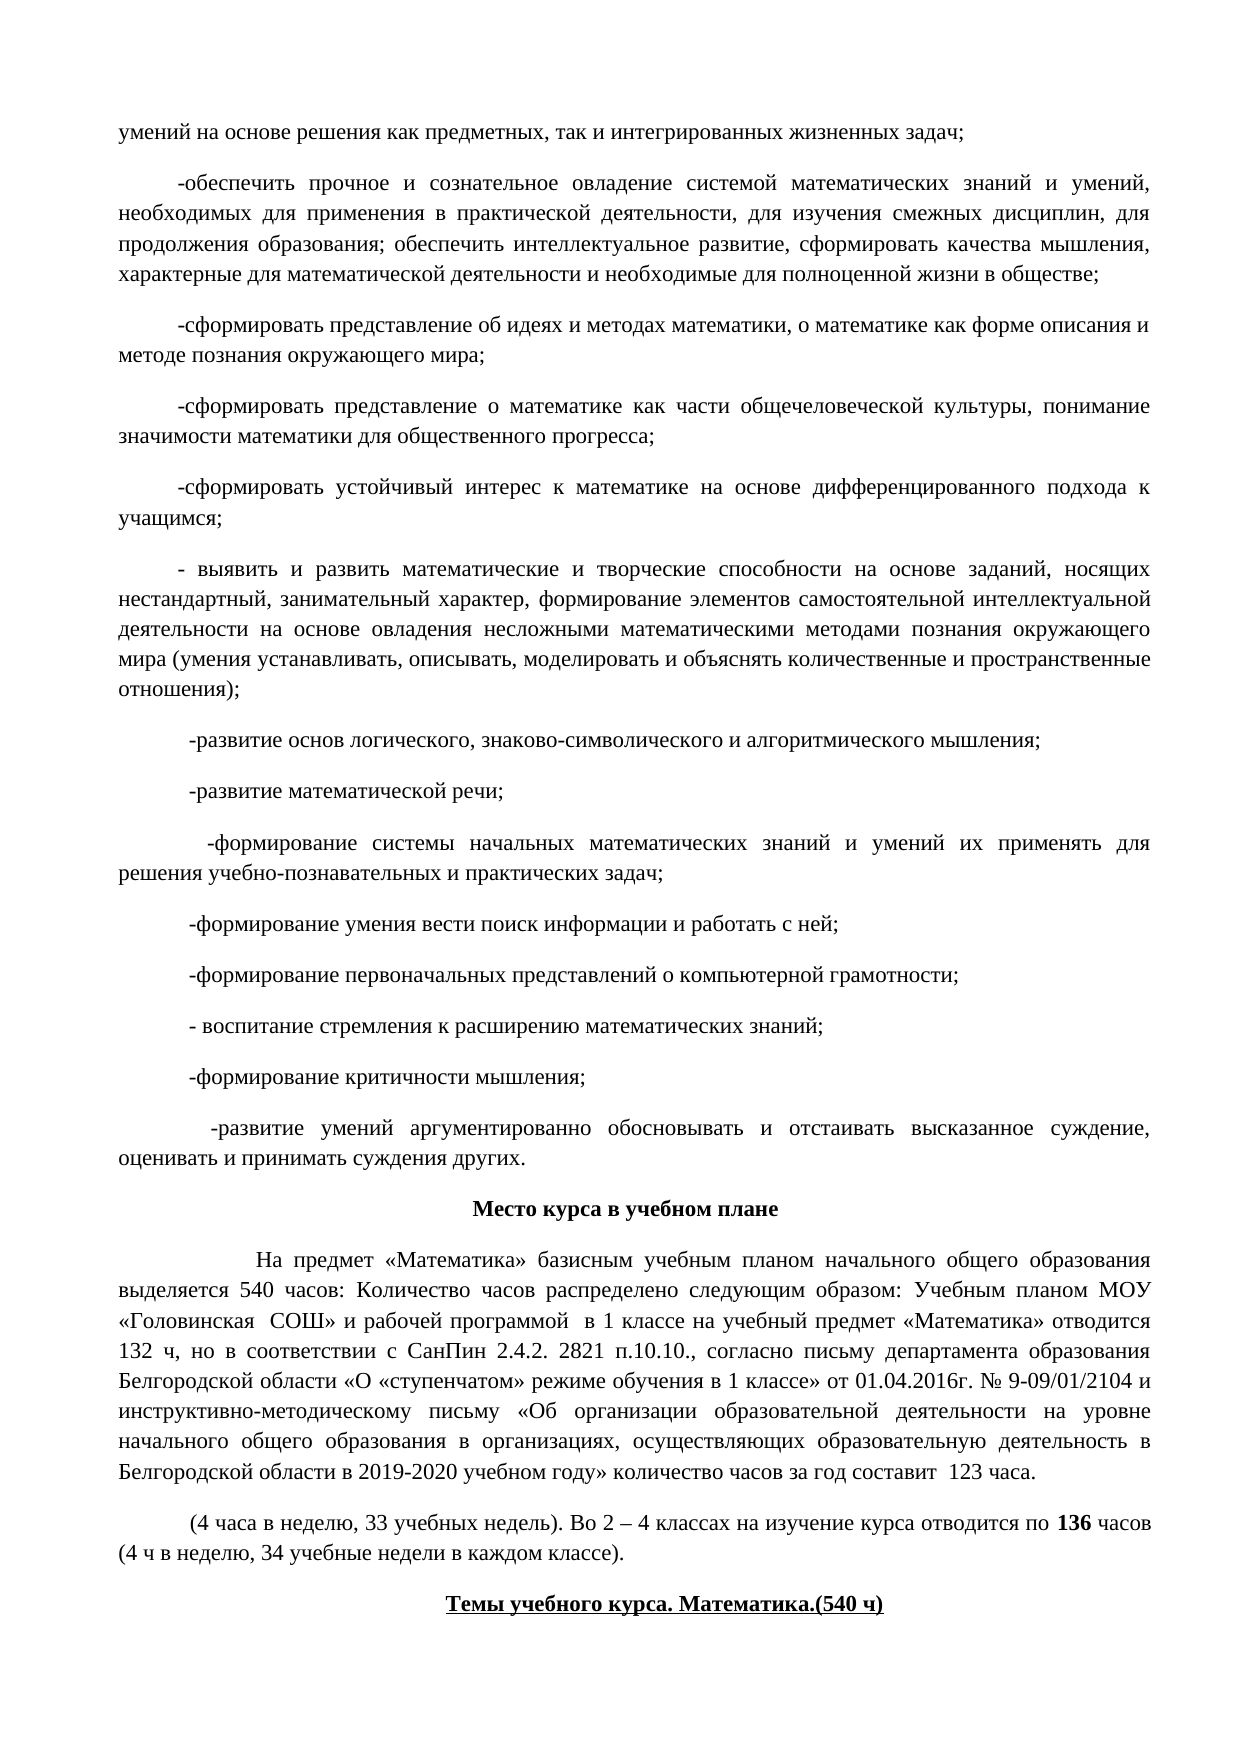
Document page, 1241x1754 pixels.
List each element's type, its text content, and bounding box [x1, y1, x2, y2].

text -развитие основ логического, знаково-символического и алгоритмического мышления; [118, 726, 1152, 753]
text -развитие умений аргументированно обосновывать и отстаивать высказанное суждение, оценивать и принимать суждения других. [118, 1114, 1152, 1171]
text -сформировать устойчивый интерес к математике на основе дифференцированного подхода к учащимся; [118, 473, 1152, 530]
text -обеспечить прочное и сознательное овладение системой математических знаний и умений, необходимых для применения в практической деятельности, для изучения смежных дисциплин, для продолжения образования; обеспечить интеллектуальное развитие, сформировать качества мышления, характерные для математической деятельности и необходимые для полноценной жизни в обществе; [118, 169, 1152, 286]
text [118, 118, 1152, 144]
text На предмет «Математика» базисным учебным планом начального общего образования выделяется 540 часов: Количество часов распределено следующим образом: Учебным планом МОУ «Головинская СОШ» и рабочей программой в 1 классе на учебный предмет «Математика» отводится 132 ч, но в соответствии с СанПин 2.4.2. 2821 п.10.10., согласно письму департамента образования Белгородской области «О «ступенчатом» режиме обучения в 1 классе» от 01.04.2016г. № 9-09/01/2104 и инструктивно-методическому письму «Об организации образовательной деятельности на уровне начального общего образования в организациях, осуществляющих образовательную деятельность в Белгородской области в 2019-2020 учебном году» количество часов за год составит 123 часа. [118, 1246, 1152, 1484]
text (4 часа в неделю, 33 учебных недель). Во 2 – 4 классах на изучение курса отводится по 136 часов (4 ч в неделю, 34 учебные недели в каждом классе). [118, 1509, 1152, 1565]
text -сформировать представление о математике как части общечеловеческой культуры, понимание значимости математики для общественного прогресса; [118, 392, 1152, 449]
text -формирование системы начальных математических знаний и умений их применять для решения учебно-познавательных и практических задач; [118, 828, 1152, 885]
text Место курса в учебном плане [118, 1195, 1152, 1222]
text - воспитание стремления к расширению математических знаний; [118, 1012, 1152, 1038]
text -формирование первоначальных представлений о компьютерной грамотности; [118, 961, 1152, 987]
text -сформировать представление об идеях и методах математики, о математике как форме описания и методе познания окружающего мира; [118, 311, 1152, 367]
text -развитие математической речи; [118, 777, 1152, 804]
text - выявить и развить математические и творческие способности на основе заданий, носящих нестандартный, занимательный характер, формирование элементов самостоятельной интеллектуальной деятельности на основе овладения несложными математическими методами познания окружающего мира (умения устанавливать, описывать, моделировать и объяснять количественные и пространственные отношения); [118, 554, 1152, 702]
text Темы учебного курса. Математика.(540 ч) [118, 1590, 1152, 1616]
text -формирование критичности мышления; [118, 1063, 1152, 1089]
text -формирование умения вести поиск информации и работать с ней; [118, 910, 1152, 936]
